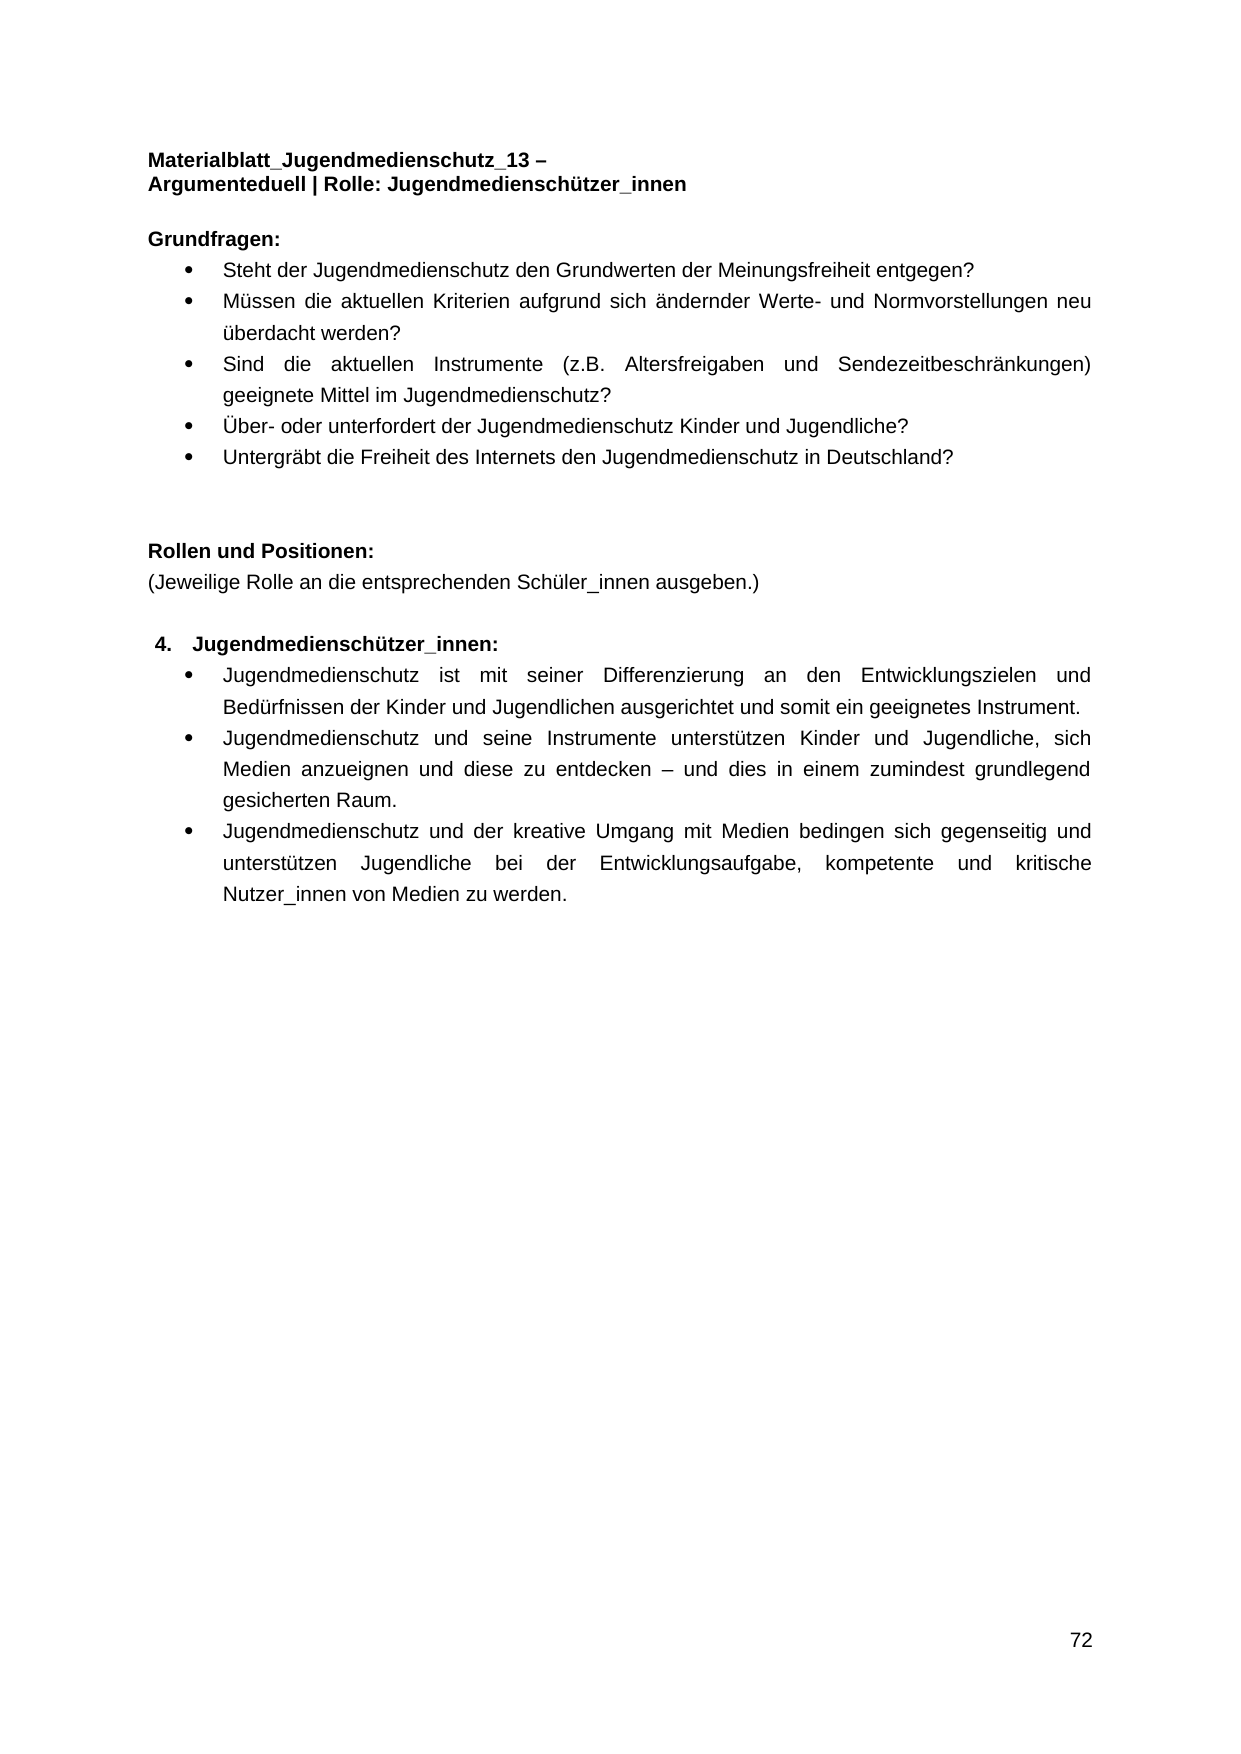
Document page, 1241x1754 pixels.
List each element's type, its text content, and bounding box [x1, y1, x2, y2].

list Müssen die aktuellen Kriterien aufgrund sich ändernder Werte- und Normvorstellungen neu überdacht werden? [185, 289, 1092, 344]
text (Jeweilige Rolle an die entsprechenden Schüler_innen ausgeben.) [148, 570, 1092, 594]
text Rollen und Positionen: [148, 539, 1092, 563]
list Über- oder unterfordert der Jugendmedienschutz Kinder und Jugendliche? [185, 414, 1092, 438]
list Jugendmedienschutz ist mit seiner Differenzierung an den Entwicklungszielen und Bedürfnissen der Kinder und Jugendlichen ausgerichtet und somit ein geeignetes Instrument. [185, 663, 1092, 718]
list Sind die aktuellen Instrumente (z.B. Altersfreigaben und Sendezeitbeschränkungen) geeignete Mittel im Jugendmedienschutz? [185, 352, 1092, 407]
list Jugendmedienschutz und der kreative Umgang mit Medien bedingen sich gegenseitig und unterstützen Jugendliche bei der Entwicklungsaufgabe, kompetente und kritische Nutzer_innen von Medien zu werden. [185, 819, 1092, 906]
text Grundfragen: [148, 227, 1092, 251]
text Materialblatt_Jugendmedienschutz_13 – [148, 148, 1092, 172]
list Jugendmedienschutz und seine Instrumente unterstützen Kinder und Jugendliche, sich Medien anzueignen und diese zu entdecken – und dies in einem zumindest grundlegend gesicherten Raum. [185, 726, 1092, 812]
list Untergräbt die Freiheit des Internets den Jugendmedienschutz in Deutschland? [185, 445, 1092, 469]
list Steht der Jugendmedienschutz den Grundwerten der Meinungsfreiheit entgegen? [185, 258, 1092, 282]
list Jugendmedienschützer_innen: [154, 632, 1092, 656]
text Argumenteduell | Rolle: Jugendmedienschützer_innen [148, 172, 1092, 196]
